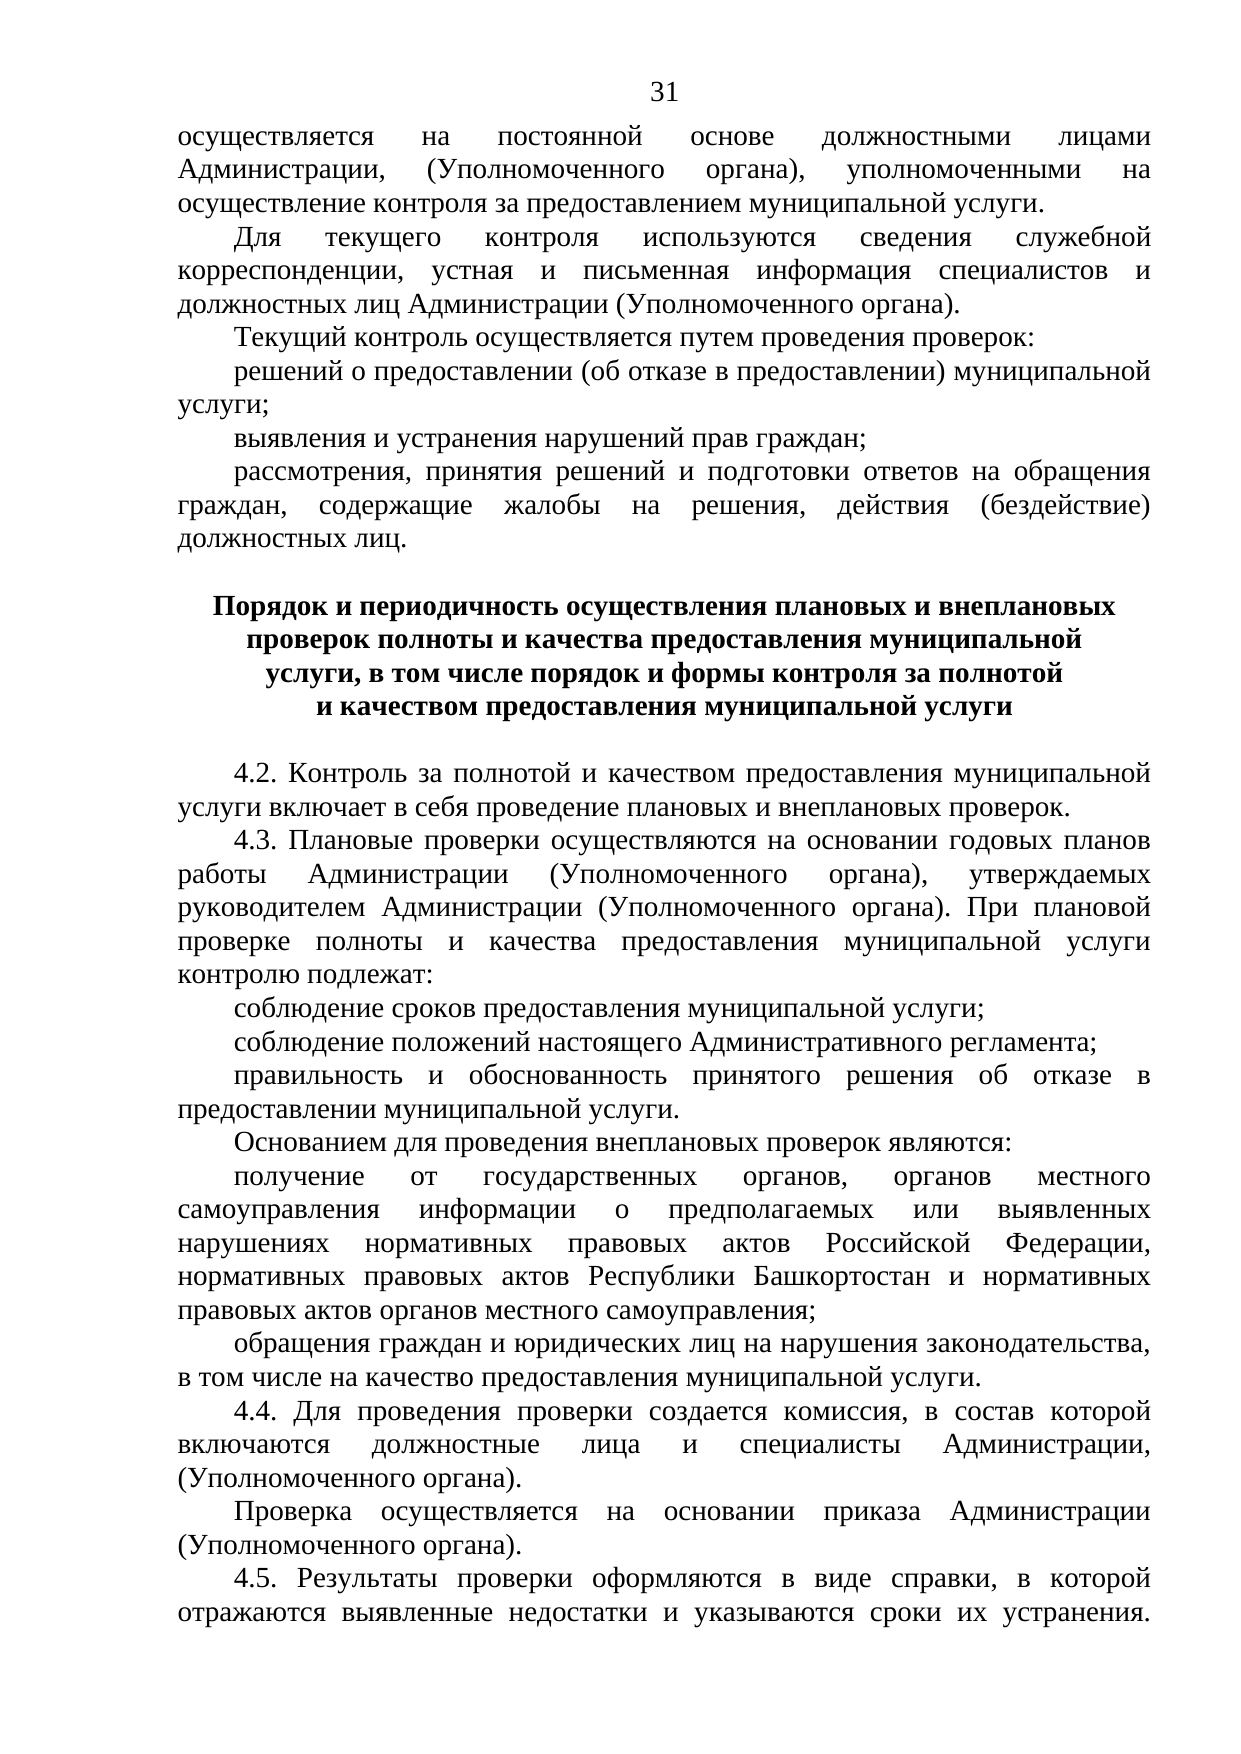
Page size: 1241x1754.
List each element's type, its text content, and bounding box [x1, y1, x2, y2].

text проверок полноты и качества предоставления муниципальной [177, 621, 1152, 655]
text соблюдение сроков предоставления муниципальной услуги; [177, 990, 1152, 1024]
text услуги, в том числе порядок и формы контроля за полнотой [177, 655, 1152, 688]
text Основанием для проведения внеплановых проверок являются: [177, 1124, 1152, 1158]
text Для текущего контроля используются сведения служебной корреспонденции, устная и письменная информация специалистов и должностных лиц Администрации (Уполномоченного органа). [177, 219, 1152, 319]
text 4.2. Контроль за полнотой и качеством предоставления муниципальной услуги включает в себя проведение плановых и внеплановых проверок. [177, 755, 1152, 822]
text и качеством предоставления муниципальной услуги [177, 688, 1152, 722]
text решений о предоставлении (об отказе в предоставлении) муниципальной услуги; [177, 353, 1152, 420]
text правильность и обоснованность принятого решения об отказе в предоставлении муниципальной услуги. [177, 1057, 1152, 1124]
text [177, 1560, 1152, 1627]
text соблюдение положений настоящего Административного регламента; [177, 1024, 1152, 1057]
text Текущий контроль осуществляется путем проведения проверок: [177, 319, 1152, 353]
text 4.3. Плановые проверки осуществляются на основании годовых планов работы Администрации (Уполномоченного органа), утверждаемых руководителем Администрации (Уполномоченного органа). При плановой проверке полноты и качества предоставления муниципальной услуги контролю подлежат: [177, 822, 1152, 990]
text выявления и устранения нарушений прав граждан; [177, 420, 1152, 453]
text Порядок и периодичность осуществления плановых и внеплановых [177, 588, 1152, 621]
text обращения граждан и юридических лиц на нарушения законодательства, в том числе на качество предоставления муниципальной услуги. [177, 1326, 1152, 1393]
text получение от государственных органов, органов местного самоуправления информации о предполагаемых или выявленных нарушениях нормативных правовых актов Российской Федерации, нормативных правовых актов Республики Башкортостан и нормативных правовых актов органов местного самоуправления; [177, 1158, 1152, 1326]
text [177, 118, 1152, 219]
text 4.4. Для проведения проверки создается комиссия, в состав которой включаются должностные лица и специалисты Администрации, (Уполномоченного органа). [177, 1393, 1152, 1493]
text Проверка осуществляется на основании приказа Администрации (Уполномоченного органа). [177, 1493, 1152, 1560]
text рассмотрения, принятия решений и подготовки ответов на обращения граждан, содержащие жалобы на решения, действия (бездействие) должностных лиц. [177, 453, 1152, 554]
